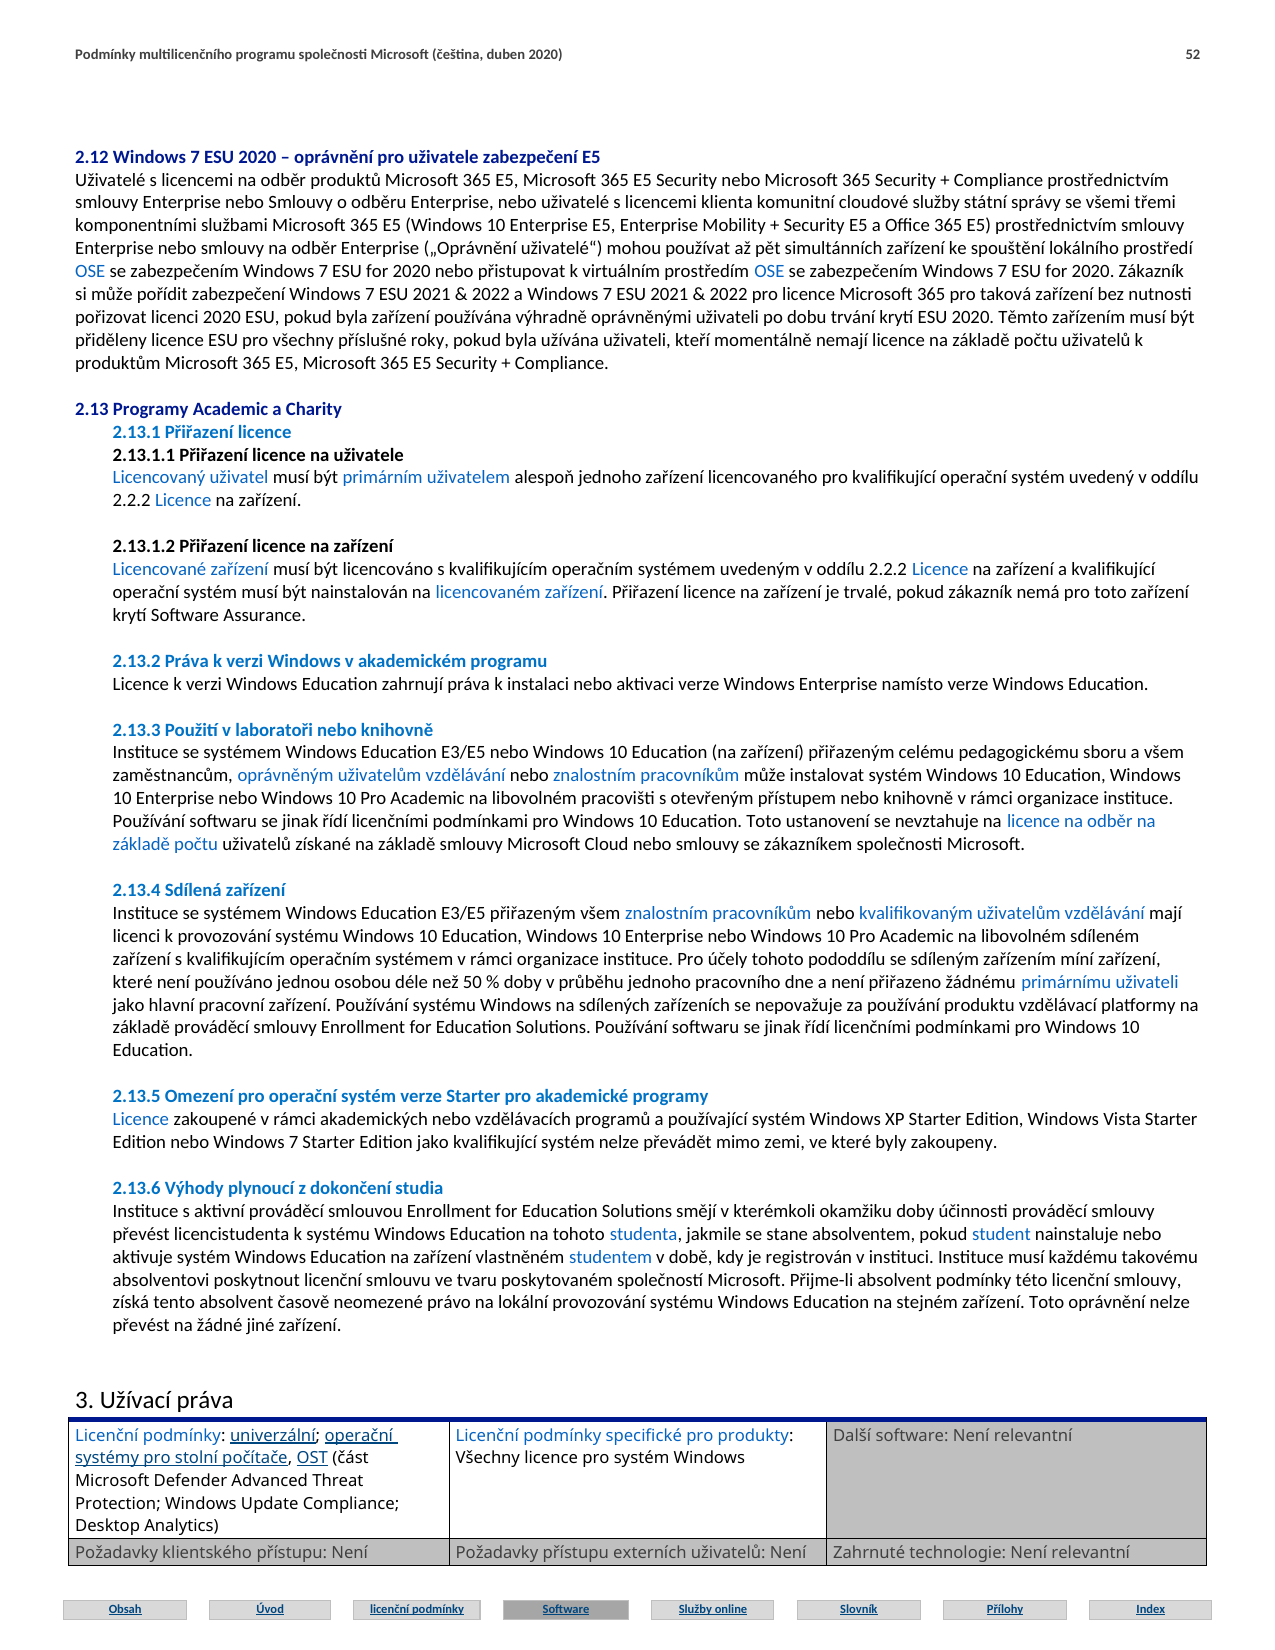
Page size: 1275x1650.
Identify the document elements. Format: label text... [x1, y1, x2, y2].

subtitle 2.13.6 Výhody plynoucí z dokončení studia [112, 1176, 1200, 1199]
list Licencované zařízení musí být licencováno s kvalifikujícím operačním systémem uvedeným v oddílu 2.2.2 Licence na zařízení a kvalifikující operační systém musí být nainstalován na licencovaném zařízení. Přiřazení licence na zařízení je trvalé, pokud zákazník nemá pro toto zařízení krytí Software Assurance. [112, 557, 1200, 626]
subtitle 2.13.2 Práva k verzi Windows v akademickém programu [112, 649, 1200, 672]
subtitle 2.12 Windows 7 ESU 2020 – oprávnění pro uživatele zabezpečení E5 [75, 145, 1200, 168]
list 3. Užívací práva [75, 1384, 1200, 1415]
list 2.13.1.2 Přiřazení licence na zařízení [112, 534, 1200, 557]
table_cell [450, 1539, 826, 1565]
subtitle 2.13.5 Omezení pro operační systém verze Starter pro akademické programy [112, 1084, 1200, 1107]
subtitle 2.13.4 Sdílená zařízení [112, 878, 1200, 901]
list Instituce s aktivní prováděcí smlouvou Enrollment for Education Solutions smějí v kterémkoli okamžiku doby účinnosti prováděcí smlouvy převést licencistudenta k systému Windows Education na tohoto studenta, jakmile se stane absolventem, pokud student nainstaluje nebo aktivuje systém Windows Education na zařízení vlastněném studentem v době, kdy je registrován v instituci. Instituce musí každému takovému absolventovi poskytnout licenční smlouvu ve tvaru poskytovaném společností Microsoft. Přijme-li absolvent podmínky této licenční smlouvy, získá tento absolvent časově neomezené právo na lokální provozování systému Windows Education na stejném zařízení. Toto oprávnění nelze převést na žádné jiné zařízení. [112, 1199, 1200, 1336]
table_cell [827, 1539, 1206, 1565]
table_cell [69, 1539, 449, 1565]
subtitle 2.13.3 Použití v laboratoři nebo knihovně [112, 718, 1200, 741]
subtitle 2.13.1 Přiřazení licence [112, 420, 1200, 443]
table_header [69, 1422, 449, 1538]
list 2.13.1.1 Přiřazení licence na uživatele [112, 443, 1200, 466]
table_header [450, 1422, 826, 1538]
list Licence k verzi Windows Education zahrnují práva k instalaci nebo aktivaci verze Windows Enterprise namísto verze Windows Education. [112, 672, 1200, 695]
list Licence zakoupené v rámci akademických nebo vzdělávacích programů a používající systém Windows XP Starter Edition, Windows Vista Starter Edition nebo Windows 7 Starter Edition jako kvalifikující systém nelze převádět mimo zemi, ve které byly zakoupeny. [112, 1107, 1200, 1153]
list Uživatelé s licencemi na odběr produktů Microsoft 365 E5, Microsoft 365 E5 Security nebo Microsoft 365 Security + Compliance prostřednictvím smlouvy Enterprise nebo Smlouvy o odběru Enterprise, nebo uživatelé s licencemi klienta komunitní cloudové služby státní správy se všemi třemi komponentními službami Microsoft 365 E5 (Windows 10 Enterprise E5, Enterprise Mobility + Security E5 a Office 365 E5) prostřednictvím smlouvy Enterprise nebo smlouvy na odběr Enterprise („Oprávnění uživatelé“) mohou používat až pět simultánních zařízení ke spouštění lokálního prostředí OSE se zabezpečením Windows 7 ESU for 2020 nebo přistupovat k virtuálním prostředím OSE se zabezpečením Windows 7 ESU for 2020. Zákazník si může pořídit zabezpečení Windows 7 ESU 2021 & 2022 a Windows 7 ESU 2021 & 2022 pro licence Microsoft 365 pro taková zařízení bez nutnosti pořizovat licenci 2020 ESU, pokud byla zařízení používána výhradně oprávněnými uživateli po dobu trvání krytí ESU 2020. Těmto zařízením musí být přiděleny licence ESU pro všechny příslušné roky, pokud byla užívána uživateli, kteří momentálně nemají licence na základě počtu uživatelů k produktům Microsoft 365 E5, Microsoft 365 E5 Security + Compliance. [75, 168, 1200, 374]
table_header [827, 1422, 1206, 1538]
subtitle 2.13 Programy Academic a Charity [75, 397, 1200, 420]
list Licencovaný uživatel musí být primárním uživatelem alespoň jednoho zařízení licencovaného pro kvalifikující operační systém uvedený v oddílu 2.2.2 Licence na zařízení. [112, 466, 1200, 511]
list Instituce se systémem Windows Education E3/E5 přiřazeným všem znalostním pracovníkům nebo kvalifikovaným uživatelům vzdělávání mají licenci k provozování systému Windows 10 Education, Windows 10 Enterprise nebo Windows 10 Pro Academic na libovolném sdíleném zařízení s kvalifikujícím operačním systémem v rámci organizace instituce. Pro účely tohoto pododdílu se sdíleným zařízením míní zařízení, které není používáno jednou osobou déle než 50 % doby v průběhu jednoho pracovního dne a není přiřazeno žádnému primárnímu uživateli jako hlavní pracovní zařízení. Používání systému Windows na sdílených zařízeních se nepovažuje za používání produktu vzdělávací platformy na základě prováděcí smlouvy Enrollment for Education Solutions. Používání softwaru se jinak řídí licenčními podmínkami pro Windows 10 Education. [112, 901, 1200, 1061]
list Instituce se systémem Windows Education E3/E5 nebo Windows 10 Education (na zařízení) přiřazeným celému pedagogickému sboru a všem zaměstnancům, oprávněným uživatelům vzdělávání nebo znalostním pracovníkům může instalovat systém Windows 10 Education, Windows 10 Enterprise nebo Windows 10 Pro Academic na libovolném pracovišti s otevřeným přístupem nebo knihovně v rámci organizace instituce. Používání softwaru se jinak řídí licenčními podmínkami pro Windows 10 Education. Toto ustanovení se nevztahuje na licence na odběr na základě počtu uživatelů získané na základě smlouvy Microsoft Cloud nebo smlouvy se zákazníkem společnosti Microsoft. [112, 741, 1200, 855]
